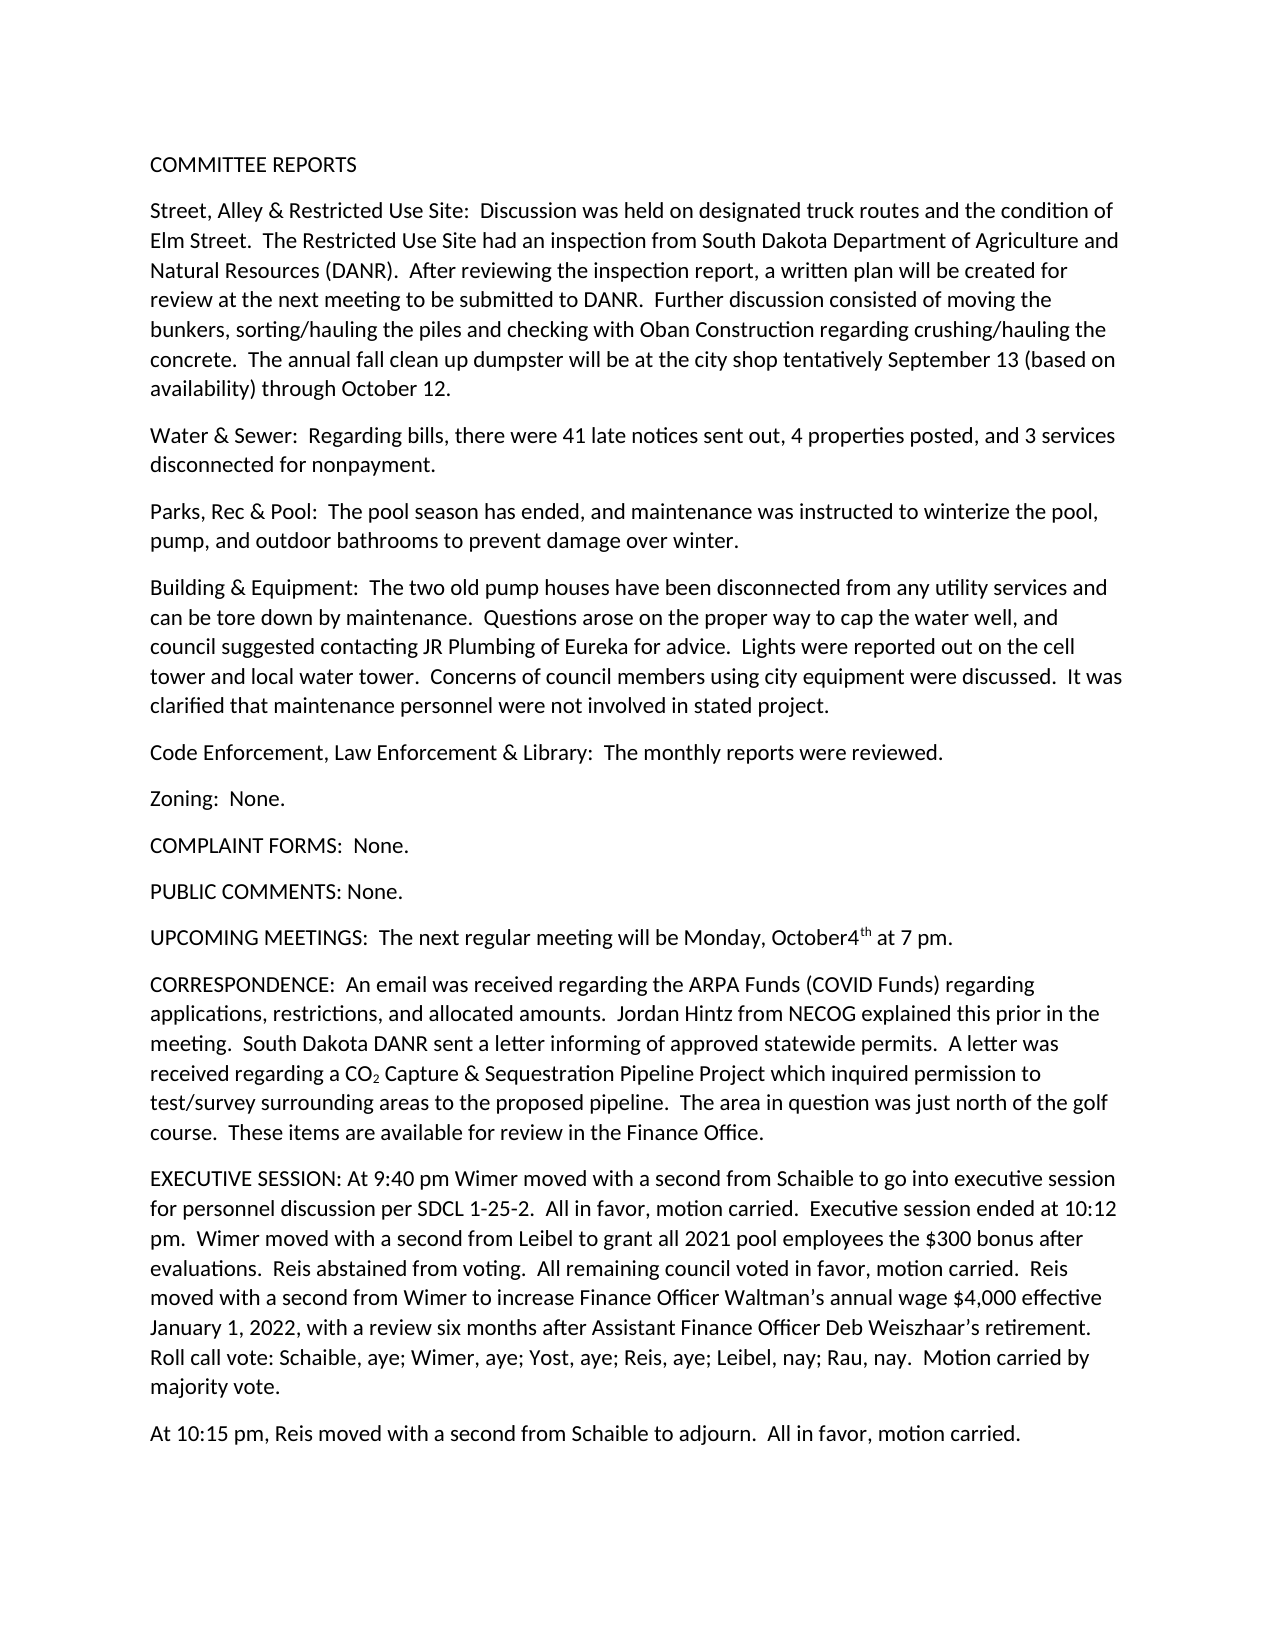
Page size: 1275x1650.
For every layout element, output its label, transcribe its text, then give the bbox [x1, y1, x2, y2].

text COMMITTEE REPORTS [150, 150, 1125, 178]
text Building & Equipment: The two old pump houses have been disconnected from any utility services and can be tore down by maintenance. Questions arose on the proper way to cap the water well, and council suggested contacting JR Plumbing of Eureka for advice. Lights were reported out on the cell tower and local water tower. Concerns of council members using city equipment were discussed. It was clarified that maintenance personnel were not involved in stated project. [150, 573, 1125, 720]
text PUBLIC COMMENTS: None. [150, 877, 1125, 905]
text UPCOMING MEETINGS: The next regular meeting will be Monday, October4th at 7 pm. [150, 923, 1125, 951]
text CORRESPONDENCE: An email was received regarding the ARPA Funds (COVID Funds) regarding applications, restrictions, and allocated amounts. Jordan Hintz from NECOG explained this prior in the meeting. South Dakota DANR sent a letter informing of approved statewide permits. A letter was received regarding a CO2 Capture & Sequestration Pipeline Project which inquired permission to test/survey surrounding areas to the proposed pipeline. The area in question was just north of the golf course. These items are available for review in the Finance Office. [150, 970, 1125, 1146]
text Parks, Rec & Pool: The pool season has ended, and maintenance was instructed to winterize the pool, pump, and outdoor bathrooms to prevent damage over winter. [150, 497, 1125, 554]
text At 10:15 pm, Reis moved with a second from Schaible to adjourn. All in favor, motion carried. [150, 1419, 1125, 1447]
text COMPLAINT FORMS: None. [150, 831, 1125, 859]
text EXECUTIVE SESSION: At 9:40 pm Wimer moved with a second from Schaible to go into executive session for personnel discussion per SDCL 1-25-2. All in favor, motion carried. Executive session ended at 10:12 pm. Wimer moved with a second from Leibel to grant all 2021 pool employees the $300 bonus after evaluations. Reis abstained from voting. All remaining council voted in favor, motion carried. Reis moved with a second from Wimer to increase Finance Officer Waltman’s annual wage $4,000 effective January 1, 2022, with a review six months after Assistant Finance Officer Deb Weiszhaar’s retirement. Roll call vote: Schaible, aye; Wimer, aye; Yost, aye; Reis, aye; Leibel, nay; Rau, nay. Motion carried by majority vote. [150, 1164, 1125, 1400]
text Zoning: None. [150, 784, 1125, 812]
text Street, Alley & Restricted Use Site: Discussion was held on designated truck routes and the condition of Elm Street. The Restricted Use Site had an inspection from South Dakota Department of Agriculture and Natural Resources (DANR). After reviewing the inspection report, a written plan will be created for review at the next meeting to be submitted to DANR. Further discussion consisted of moving the bunkers, sorting/hauling the piles and checking with Oban Construction regarding crushing/hauling the concrete. The annual fall clean up dumpster will be at the city shop tentatively September 13 (based on availability) through October 12. [150, 196, 1125, 402]
text Water & Sewer: Regarding bills, there were 41 late notices sent out, 4 properties posted, and 3 services disconnected for nonpayment. [150, 421, 1125, 478]
text Code Enforcement, Law Enforcement & Library: The monthly reports were reviewed. [150, 738, 1125, 766]
